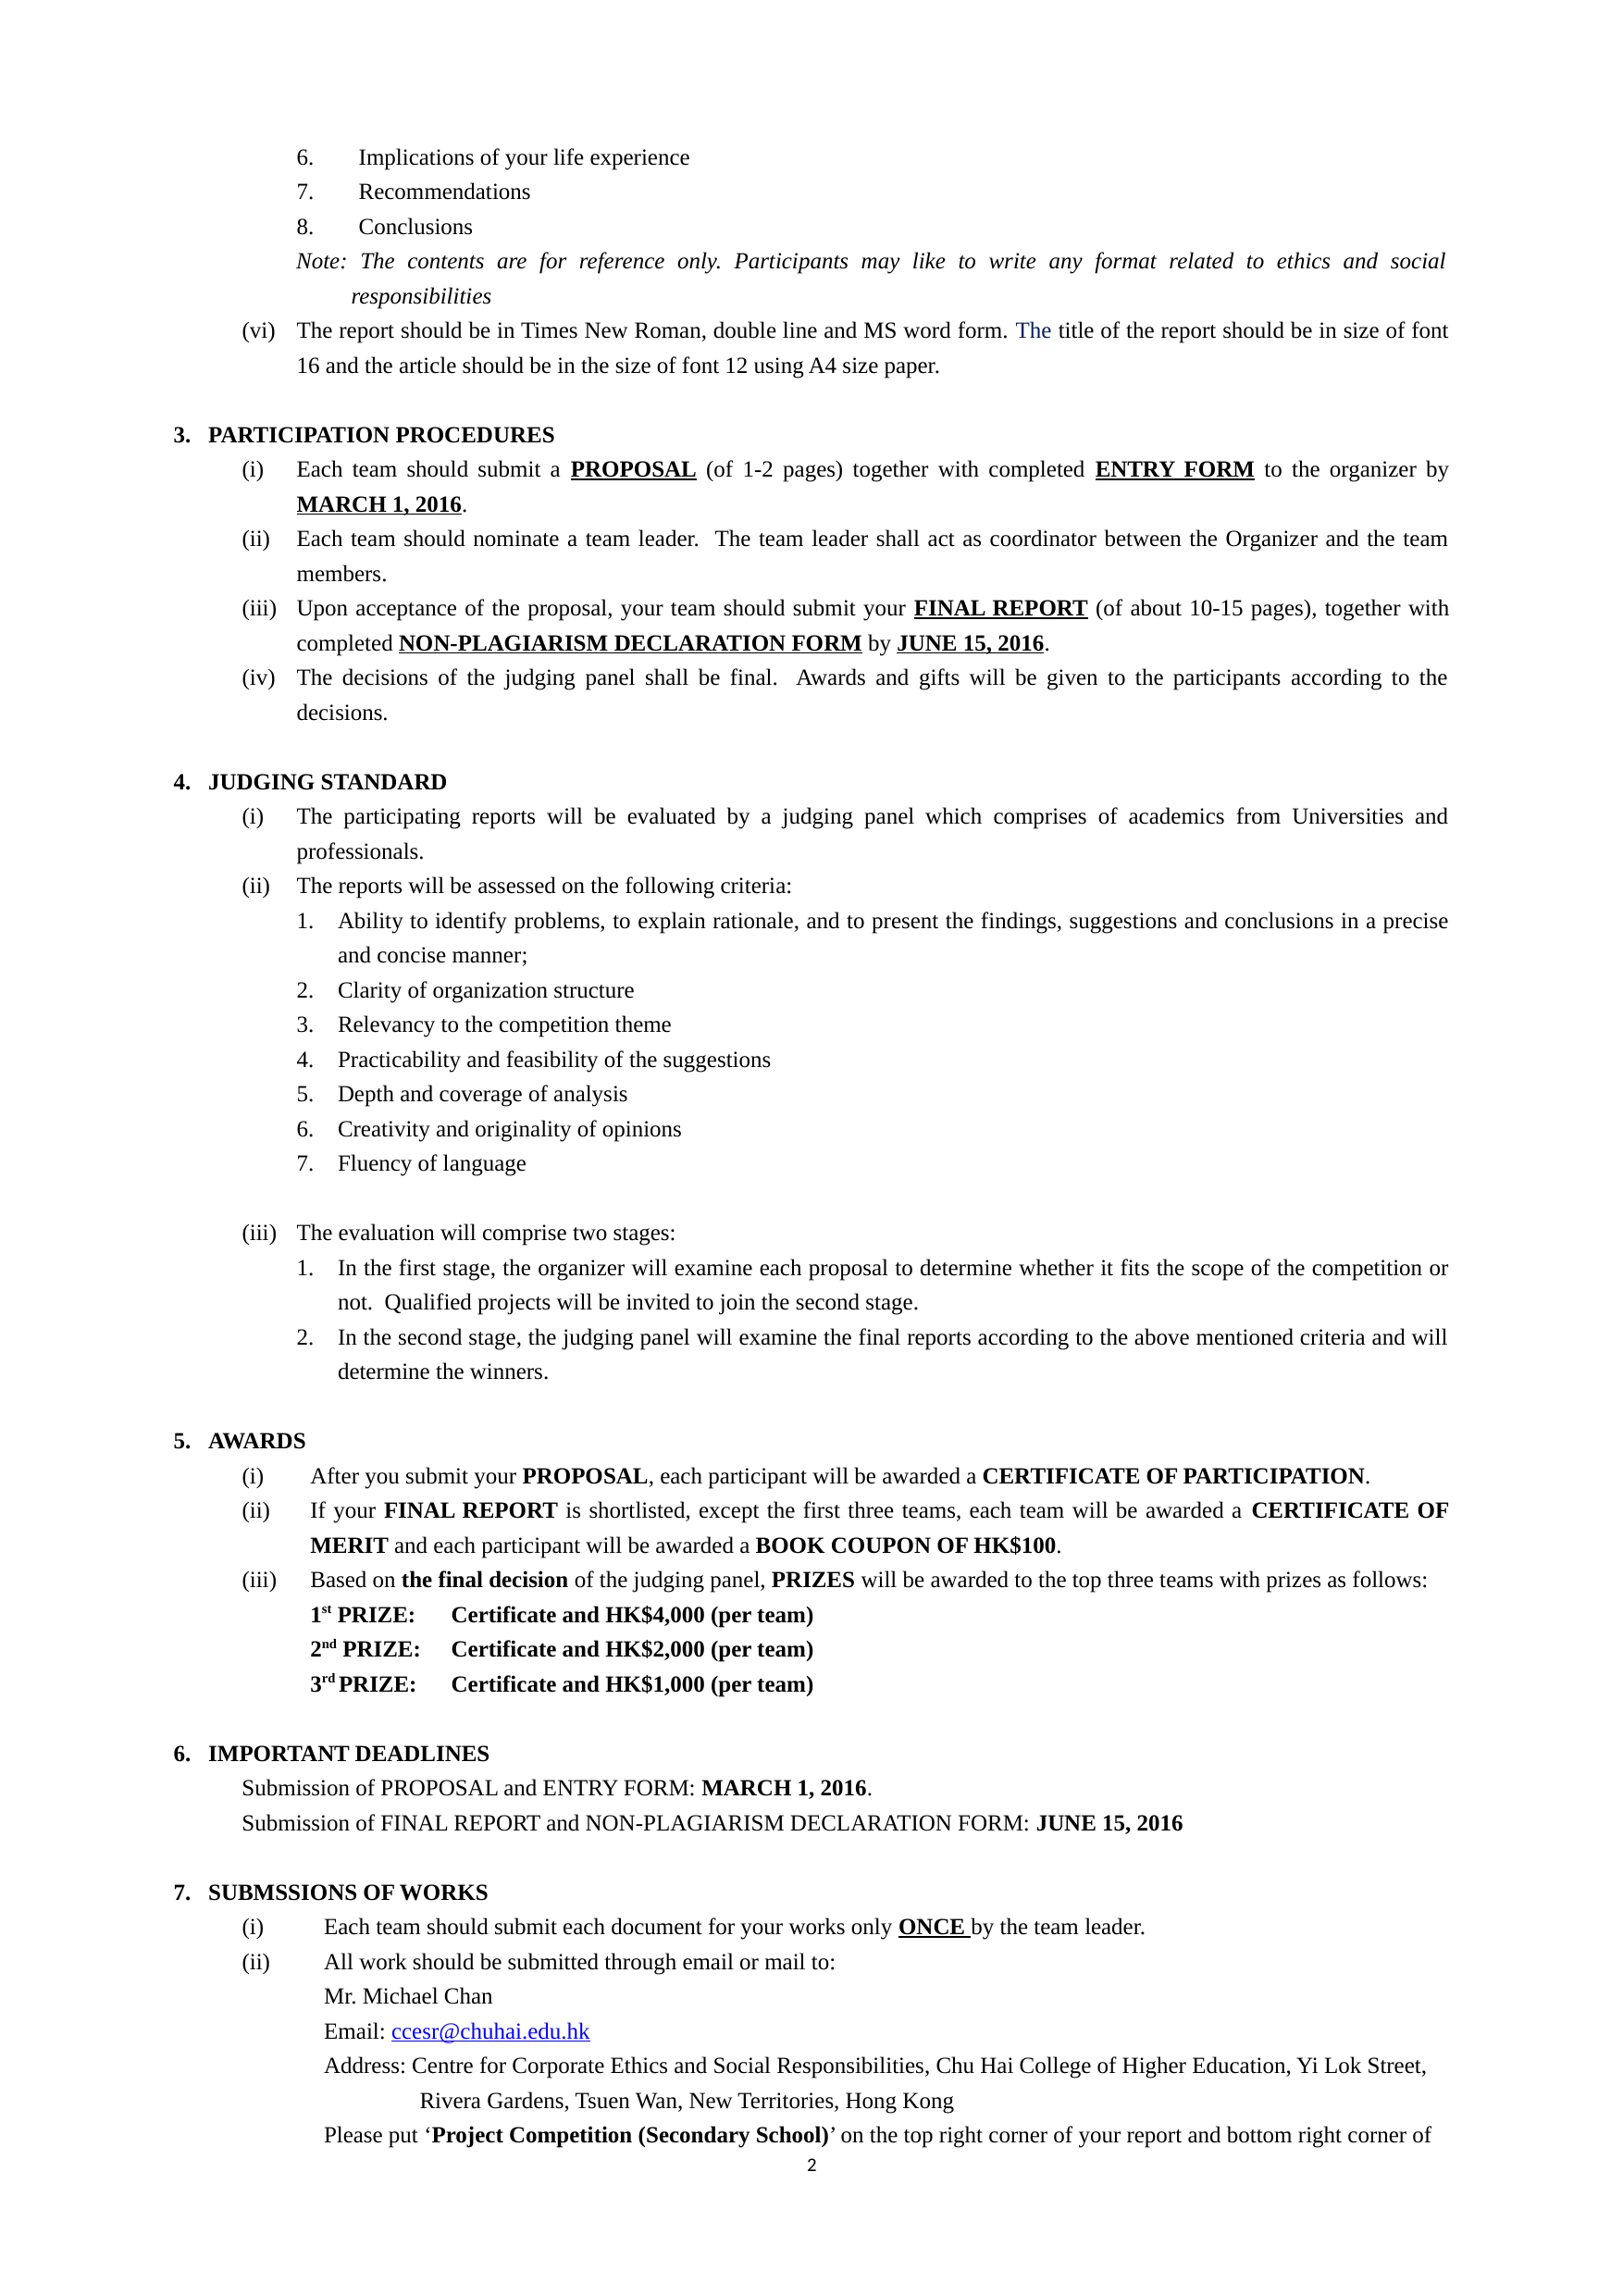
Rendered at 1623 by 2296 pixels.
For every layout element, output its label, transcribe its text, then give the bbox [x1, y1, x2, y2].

list The report should be in Times New Roman, double line and MS word form. The title of the report should be in size of font 16 and the article should be in the size of font 12 using A4 size paper. [242, 313, 1449, 382]
list All work should be submitted through email or mail to: [242, 1944, 1449, 1979]
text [324, 2117, 1449, 2153]
list Each team should nominate a team leader. The team leader shall act as coordinator between the Organizer and the team members. [242, 521, 1449, 590]
list Implications of your life experience [296, 140, 1449, 174]
list Each team should submit a PROPOSAL (of 1-2 pages) together with completed ENTRY FORM to the organizer by MARCH 1, 2016. [242, 452, 1449, 521]
text Submission of FINAL REPORT and NON-PLAGIARISM DECLARATION FORM: JUNE 15, 2016 [242, 1806, 1449, 1840]
list The participating reports will be evaluated by a judging panel which comprises of academics from Universities and professionals. [242, 799, 1449, 868]
list Upon acceptance of the proposal, your team should submit your FINAL REPORT (of about 10-15 pages), together with completed NON-PLAGIARISM DECLARATION FORM by JUNE 15, 2016. [242, 590, 1449, 660]
list Clarity of organization structure [296, 973, 1449, 1007]
text 3rd PRIZE: Certificate and HK$1,000 (per team) [310, 1667, 1449, 1701]
list Depth and coverage of analysis [296, 1076, 1449, 1111]
list SUBMSSIONS OF WORKS [173, 1875, 1449, 1909]
list Creativity and originality of opinions [296, 1111, 1449, 1146]
text Submission of PROPOSAL and ENTRY FORM: MARCH 1, 2016. [242, 1770, 1449, 1806]
list In the first stage, the organizer will examine each proposal to determine whether it fits the scope of the competition or not. Qualified projects will be invited to join the second stage. [296, 1250, 1449, 1320]
text Mr. Michael Chan [324, 1979, 1449, 2014]
list Recommendations [296, 174, 1449, 209]
list In the second stage, the judging panel will examine the final reports according to the above mentioned criteria and will determine the winners. [296, 1320, 1449, 1389]
list The decisions of the judging panel shall be final. Awards and gifts will be given to the participants according to the decisions. [242, 660, 1449, 729]
list Each team should submit each document for your works only ONCE by the team leader. [242, 1909, 1449, 1944]
text Address: Centre for Corporate Ethics and Social Responsibilities, Chu Hai College of Higher Education, Yi Lok Street, Rivera Gardens, Tsuen Wan, New Territories, Hong Kong [324, 2048, 1449, 2117]
text 2nd PRIZE: Certificate and HK$2,000 (per team) [310, 1632, 1449, 1667]
list Judging Standard [173, 764, 1449, 799]
list AWARDS [173, 1423, 1449, 1458]
list Fluency of language [296, 1146, 1449, 1181]
list PARTICIPATION PROCEDURES [173, 417, 1449, 452]
list If your FINAL REPORT is shortlisted, except the first three teams, each team will be awarded a CERTIFICATE OF MERIT and each participant will be awarded a BOOK COUPON OF HK$100. [242, 1493, 1449, 1562]
list IMPORTANT DEADLINES [173, 1736, 1449, 1770]
list The evaluation will comprise two stages: [242, 1215, 1449, 1250]
list Relevancy to the competition theme [296, 1007, 1449, 1042]
text Email: ccesr@chuhai.edu.hk [324, 2014, 1449, 2048]
list Based on the final decision of the judging panel, PRIZES will be awarded to the top three teams with prizes as follows: [242, 1562, 1449, 1597]
text 1st PRIZE: Certificate and HK$4,000 (per team) [310, 1597, 1449, 1632]
text Note: The contents are for reference only. Participants may like to write any format related to ethics and social responsibilities [296, 243, 1449, 313]
list Ability to identify problems, to explain rationale, and to present the findings, suggestions and conclusions in a precise and concise manner; [296, 903, 1449, 973]
list Conclusions [296, 209, 1449, 243]
list The reports will be assessed on the following criteria: [242, 868, 1449, 903]
list After you submit your PROPOSAL, each participant will be awarded a CERTIFICATE OF PARTICIPATION. [242, 1458, 1449, 1493]
list Practicability and feasibility of the suggestions [296, 1042, 1449, 1076]
